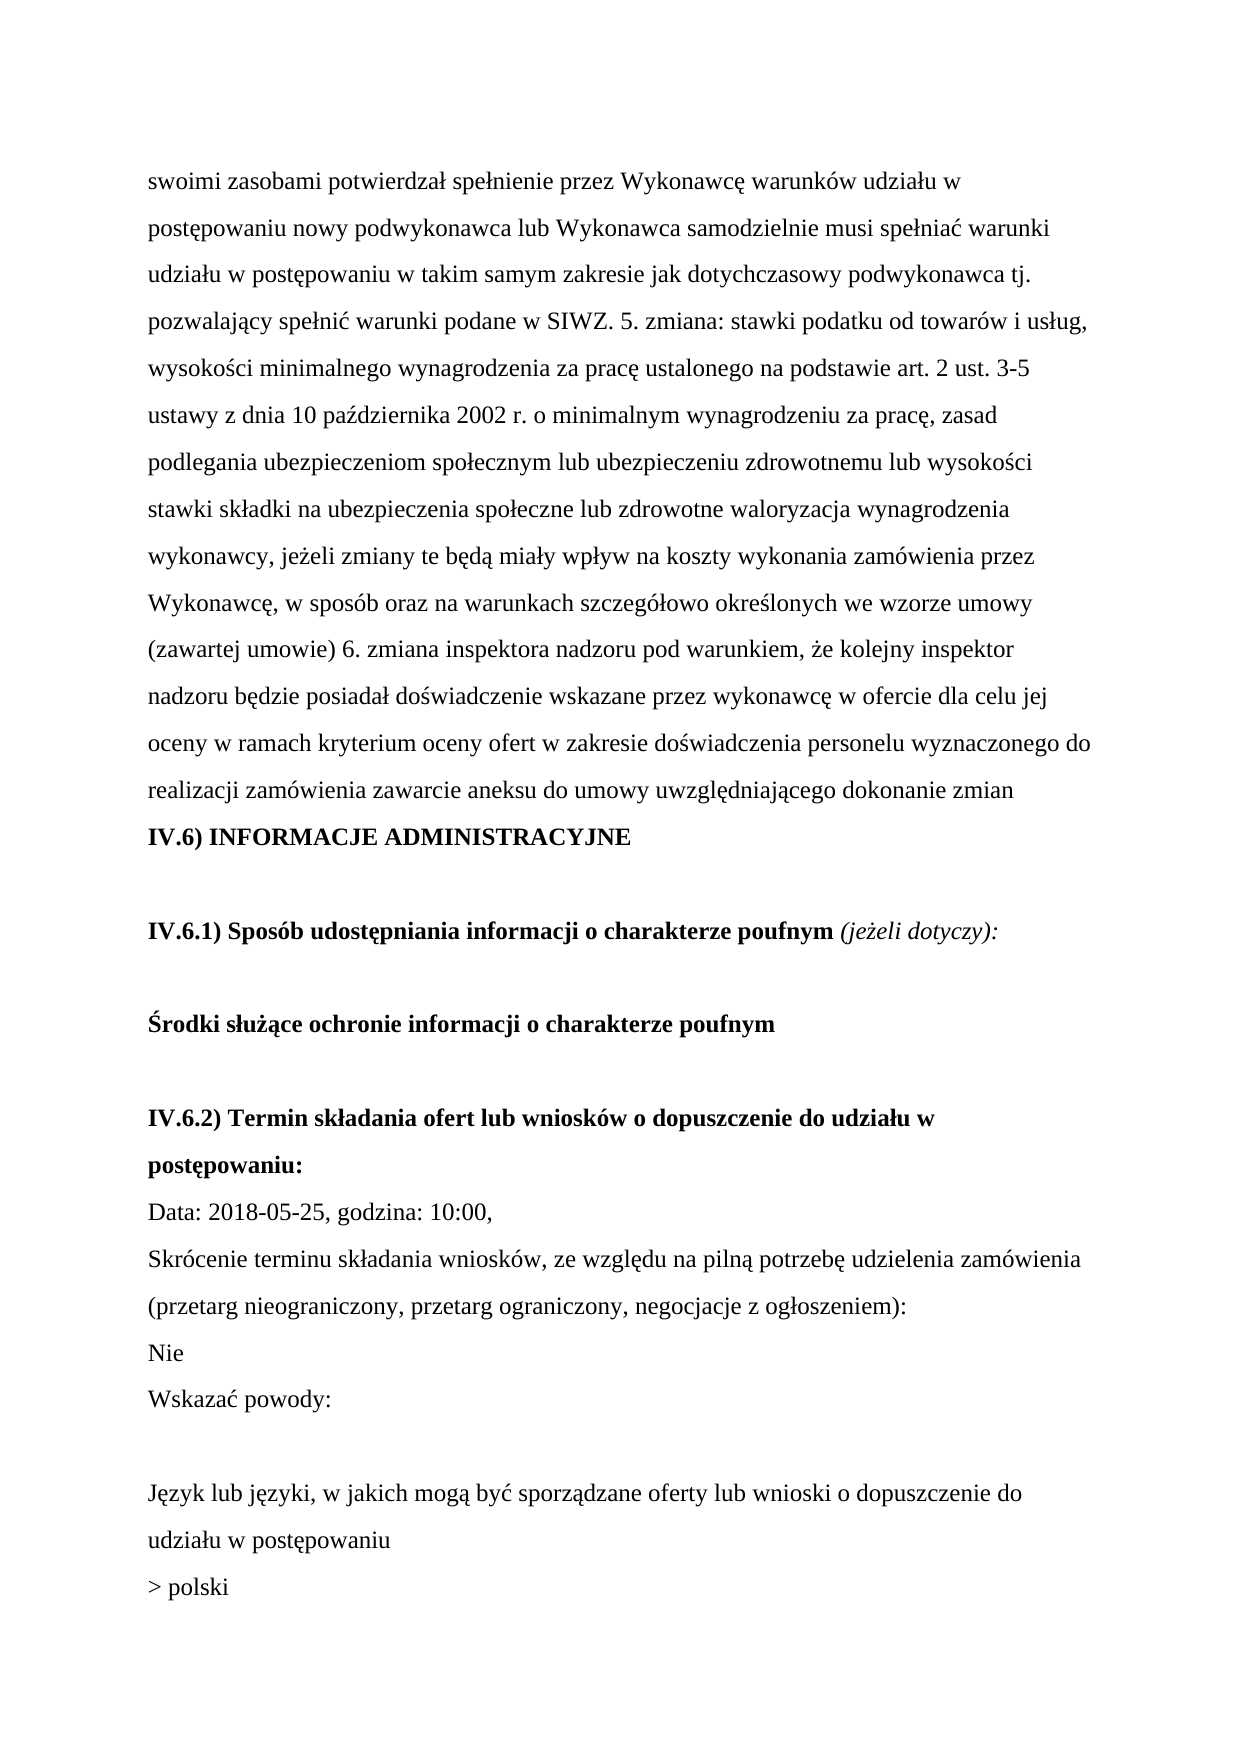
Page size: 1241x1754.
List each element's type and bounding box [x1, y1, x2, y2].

text [148, 148, 1093, 1601]
